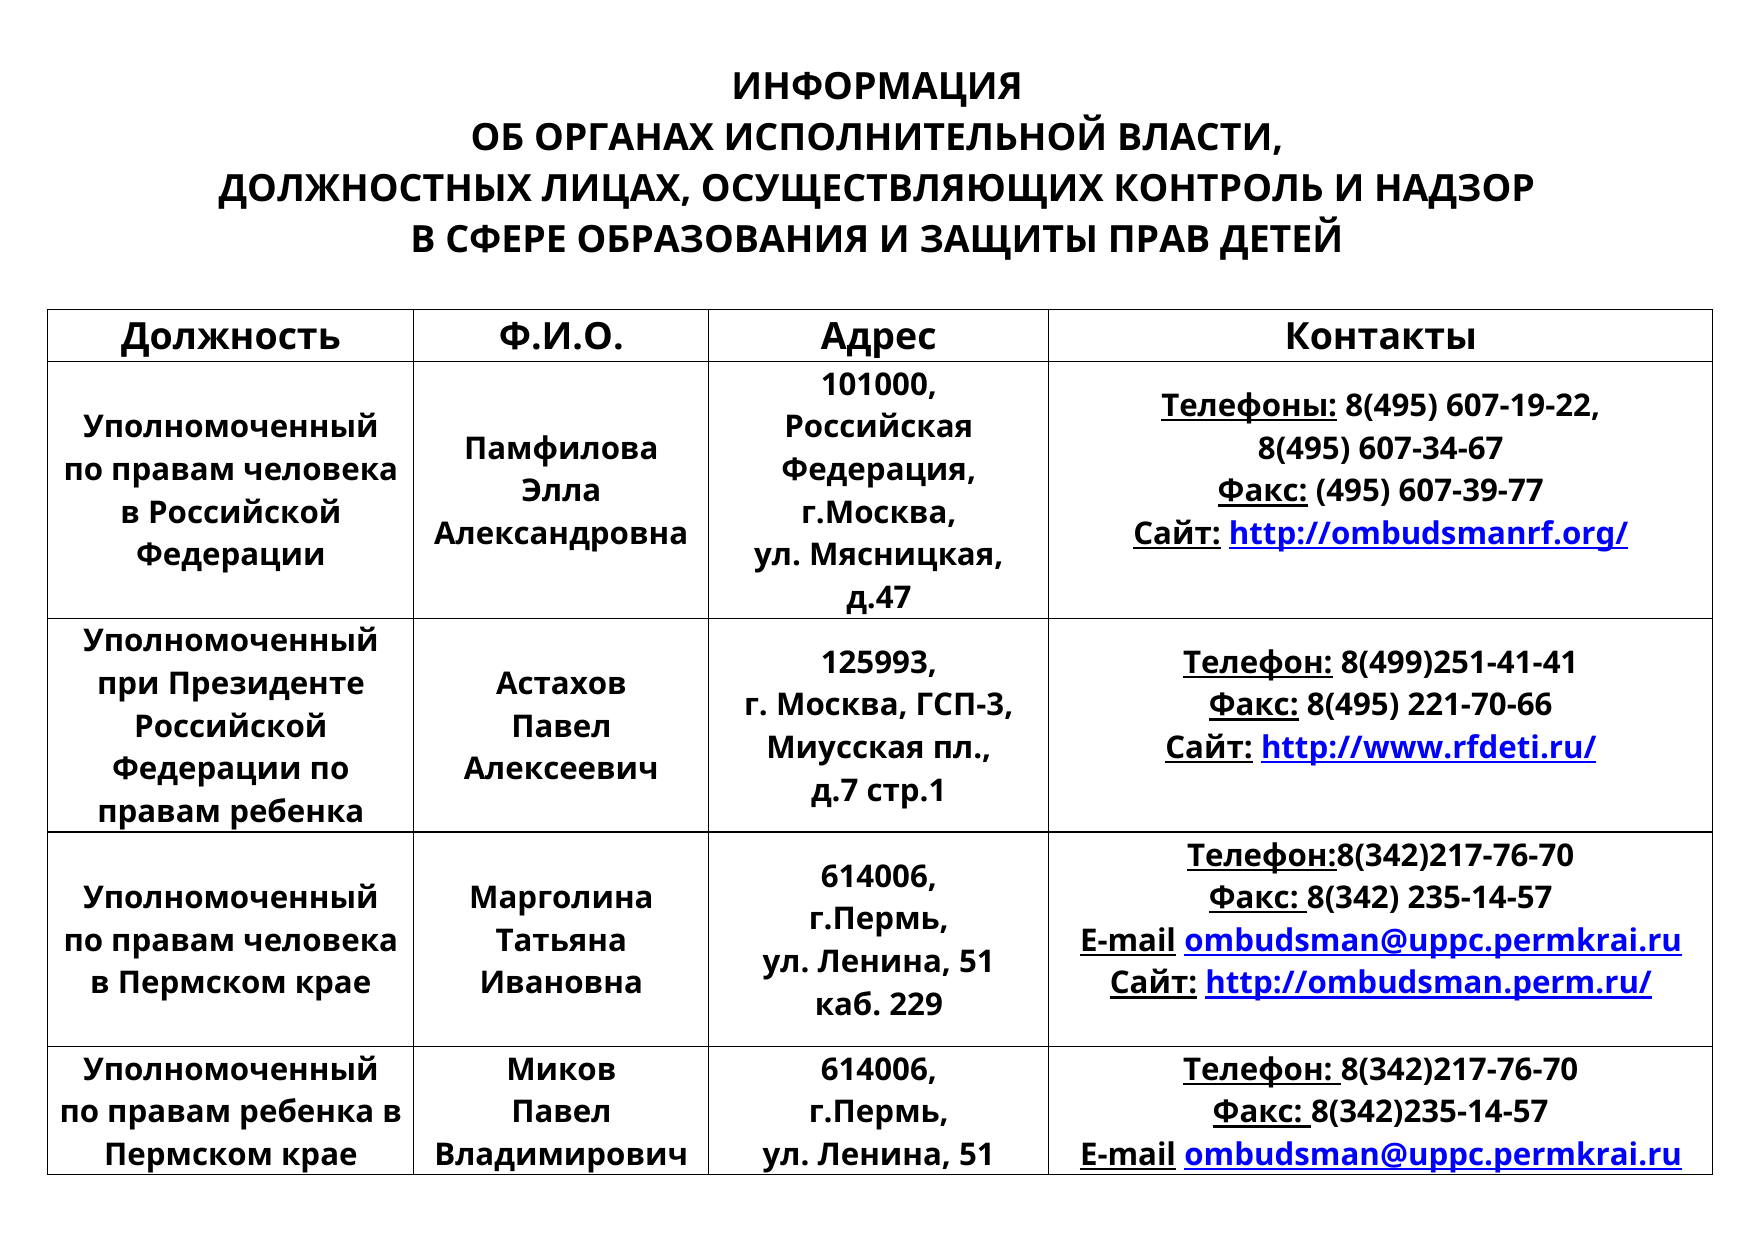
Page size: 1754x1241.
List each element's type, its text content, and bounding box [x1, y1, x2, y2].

text ОБ ОРГАНАХ ИСПОЛНИТЕЛЬНОЙ ВЛАСТИ, [59, 110, 1695, 161]
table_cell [48, 1047, 413, 1174]
table_cell 614006, г.Пермь, ул. Ленина, 51 каб. 229 [709, 833, 1048, 1046]
table_cell Памфилова Элла Александровна [414, 362, 708, 617]
table_cell 101000, Российская Федерация, г.Москва, ул. Мясницкая, д.47 [709, 362, 1048, 617]
table_header Адрес [709, 310, 1048, 361]
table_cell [1049, 1047, 1712, 1174]
table_cell Марголина Татьяна Ивановна [414, 833, 708, 1046]
table_cell Уполномоченный по правам человека в Пермском крае [48, 833, 413, 1046]
table_header Контакты [1049, 310, 1712, 361]
text ДОЛЖНОСТНЫХ ЛИЦАХ, ОСУЩЕСТВЛЯЮЩИХ КОНТРОЛЬ И НАДЗОР [59, 161, 1695, 212]
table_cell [414, 1047, 708, 1174]
table_cell Уполномоченный при Президенте Российской Федерации по правам ребенка [48, 619, 413, 831]
table_cell 125993, г. Москва, ГСП-3, Миусская пл., д.7 стр.1 [709, 619, 1048, 831]
table_cell Астахов Павел Алексеевич [414, 619, 708, 831]
table_cell Уполномоченный по правам человека в Российской Федерации [48, 362, 413, 617]
table_cell Телефон: 8(499)251-41-41 Факс: 8(495) 221-70-66 Сайт: http://www.rfdeti.ru/ [1049, 619, 1712, 831]
text ИНФОРМАЦИЯ [59, 59, 1695, 110]
table_header Должность [48, 310, 413, 361]
text В СФЕРЕ ОБРАЗОВАНИЯ И ЗАЩИТЫ ПРАВ ДЕТЕЙ [59, 212, 1695, 263]
table_cell Телефон:8(342)217-76-70 Факс: 8(342) 235-14-57 E-mail ombudsman@uppc.permkrai.ru Сайт: http://ombudsman.perm.ru/ [1049, 833, 1712, 1046]
table_cell Телефоны: 8(495) 607-19-22, 8(495) 607-34-67 Факс: (495) 607-39-77 Сайт: http://ombudsmanrf.org/ [1049, 362, 1712, 617]
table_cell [709, 1047, 1048, 1174]
table_header Ф.И.О. [414, 310, 708, 361]
